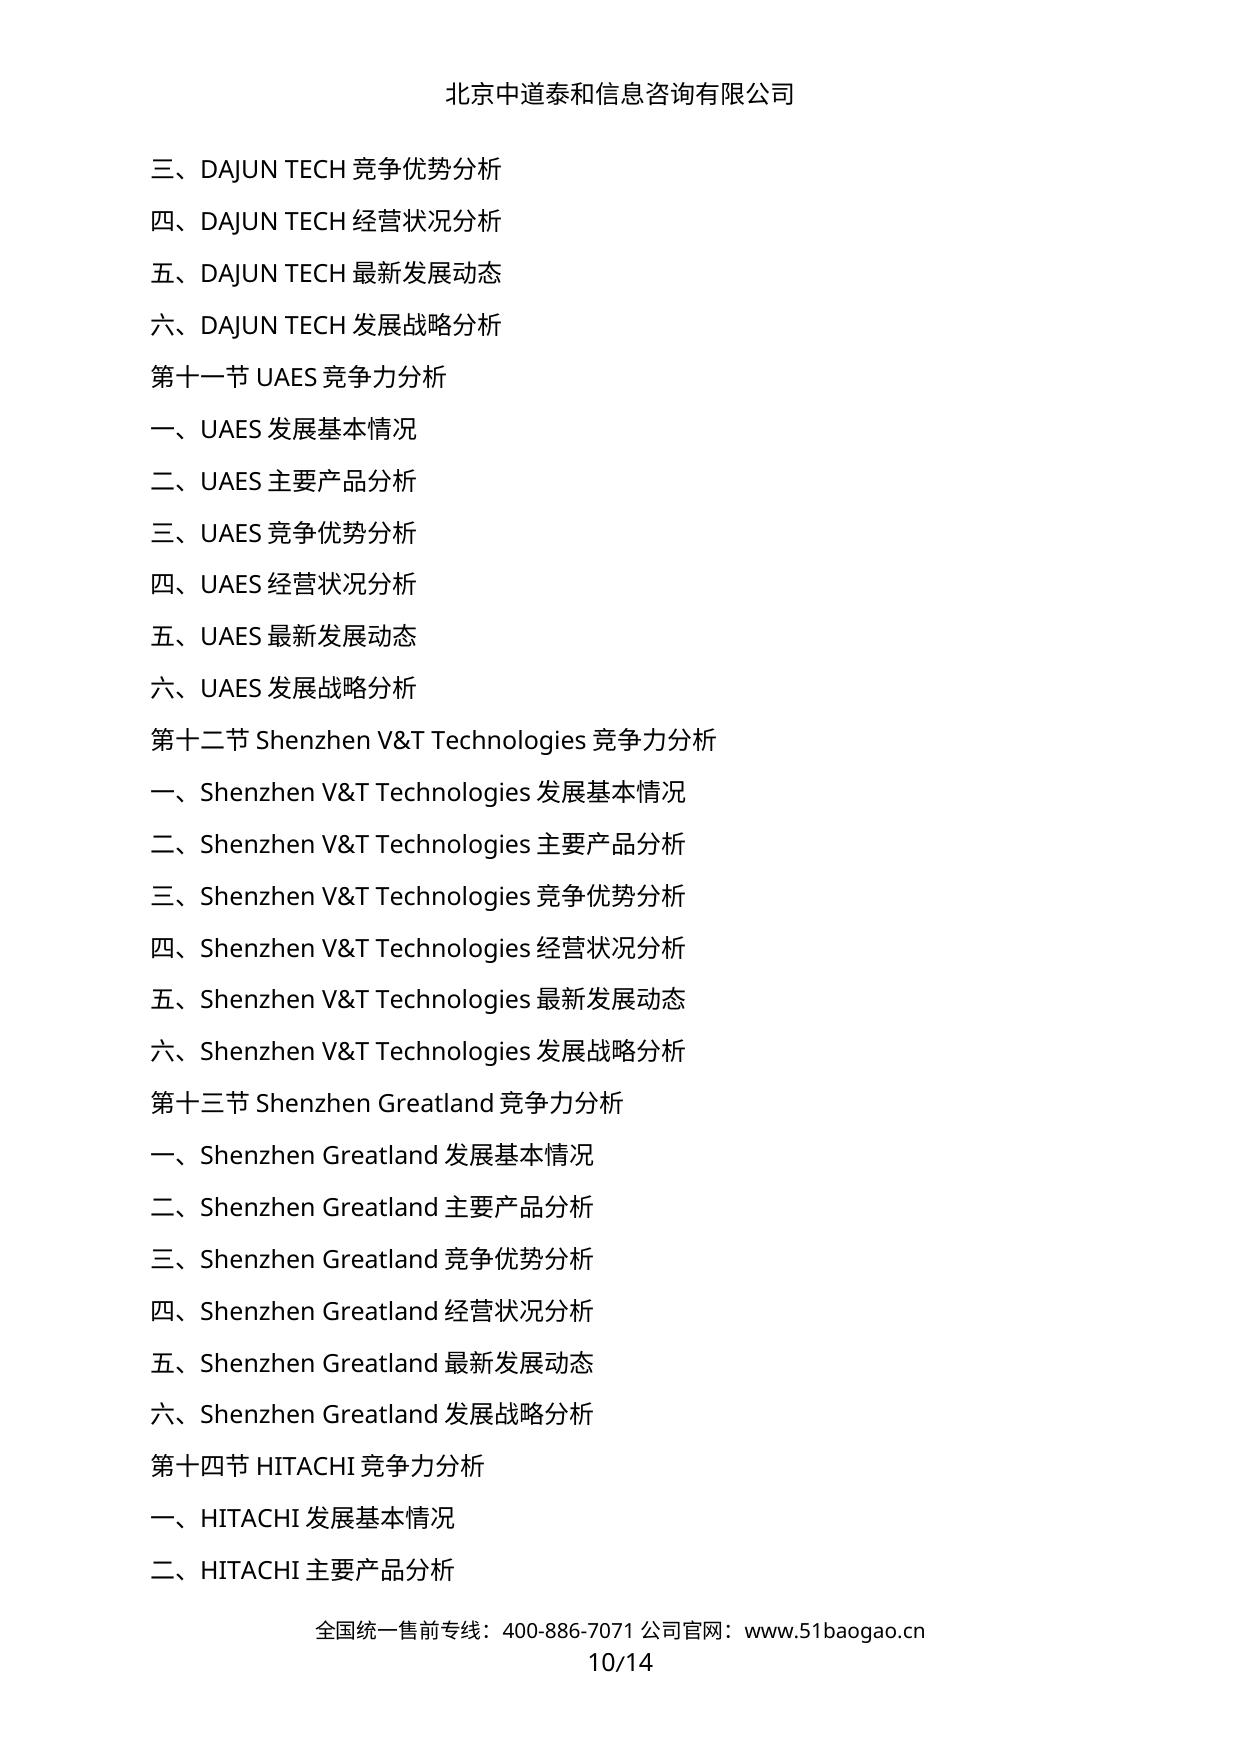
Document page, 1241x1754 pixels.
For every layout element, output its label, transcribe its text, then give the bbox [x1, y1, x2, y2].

text 第十二节 Shenzhen V&T Technologies竞争力分析 [150, 721, 1090, 757]
text 第十三节 Shenzhen Greatland竞争力分析 [150, 1084, 1090, 1120]
text 五、Shenzhen Greatland最新发展动态 [150, 1343, 1090, 1379]
text 第十一节 UAES竞争力分析 [150, 357, 1090, 394]
text 四、UAES经营状况分析 [150, 565, 1090, 601]
text 一、HITACHI发展基本情况 [150, 1499, 1090, 1535]
text 五、DAJUN TECH最新发展动态 [150, 254, 1090, 290]
text 二、Shenzhen V&T Technologies主要产品分析 [150, 824, 1090, 861]
text 四、DAJUN TECH经营状况分析 [150, 202, 1090, 238]
text 五、Shenzhen V&T Technologies最新发展动态 [150, 980, 1090, 1016]
text 三、Shenzhen V&T Technologies竞争优势分析 [150, 876, 1090, 912]
text 三、DAJUN TECH竞争优势分析 [150, 150, 1090, 186]
text 六、Shenzhen Greatland发展战略分析 [150, 1395, 1090, 1431]
text 第十四节 HITACHI竞争力分析 [150, 1447, 1090, 1483]
text 四、Shenzhen V&T Technologies经营状况分析 [150, 928, 1090, 964]
text 二、Shenzhen Greatland主要产品分析 [150, 1187, 1090, 1224]
text 二、HITACHI主要产品分析 [150, 1551, 1090, 1587]
text 二、UAES主要产品分析 [150, 461, 1090, 497]
text 三、Shenzhen Greatland竞争优势分析 [150, 1239, 1090, 1276]
text 一、Shenzhen Greatland发展基本情况 [150, 1136, 1090, 1172]
text 五、UAES最新发展动态 [150, 617, 1090, 653]
text 六、UAES发展战略分析 [150, 669, 1090, 705]
text 一、Shenzhen V&T Technologies发展基本情况 [150, 772, 1090, 809]
text 三、UAES竞争优势分析 [150, 513, 1090, 549]
text 四、Shenzhen Greatland经营状况分析 [150, 1291, 1090, 1327]
text 六、DAJUN TECH发展战略分析 [150, 306, 1090, 342]
text 一、UAES发展基本情况 [150, 409, 1090, 446]
text 六、Shenzhen V&T Technologies发展战略分析 [150, 1032, 1090, 1068]
